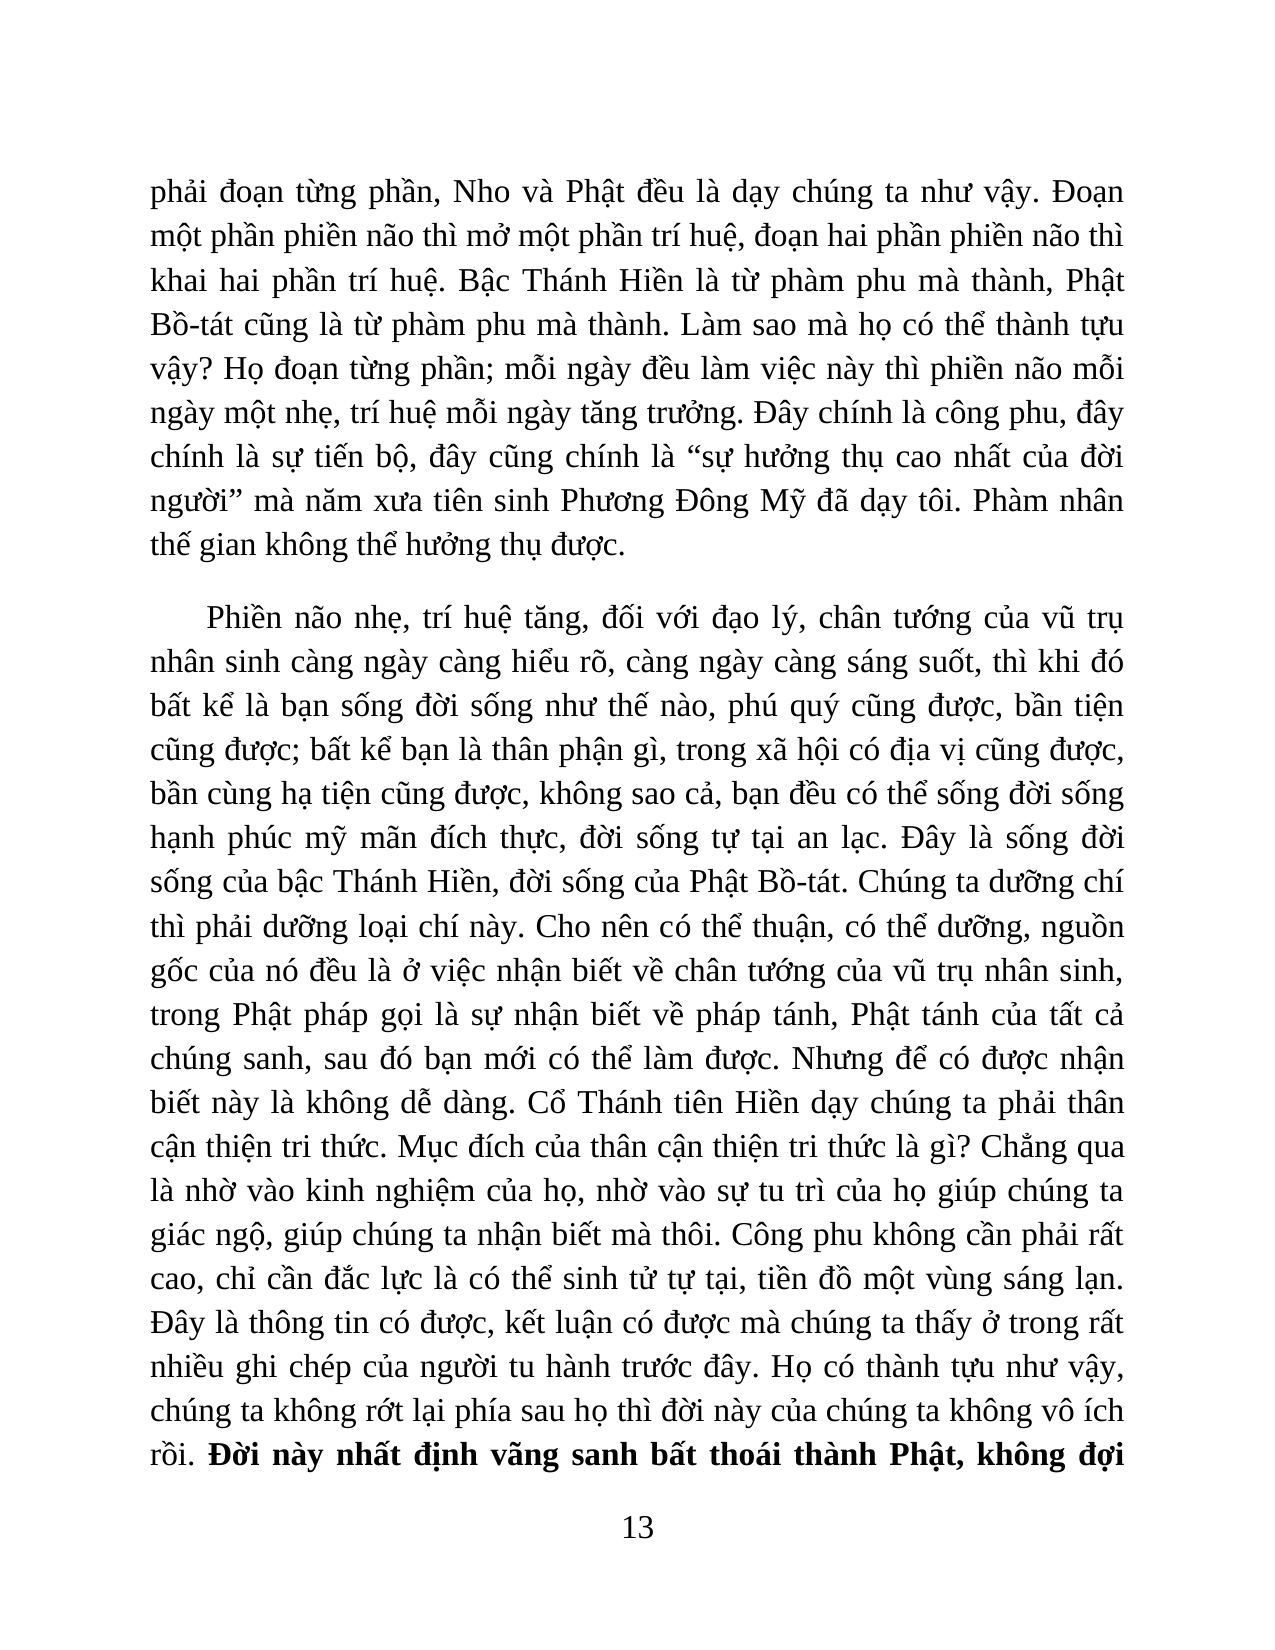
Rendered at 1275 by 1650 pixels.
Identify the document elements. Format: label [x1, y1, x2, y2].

text [150, 597, 1125, 1473]
text [150, 172, 1125, 562]
